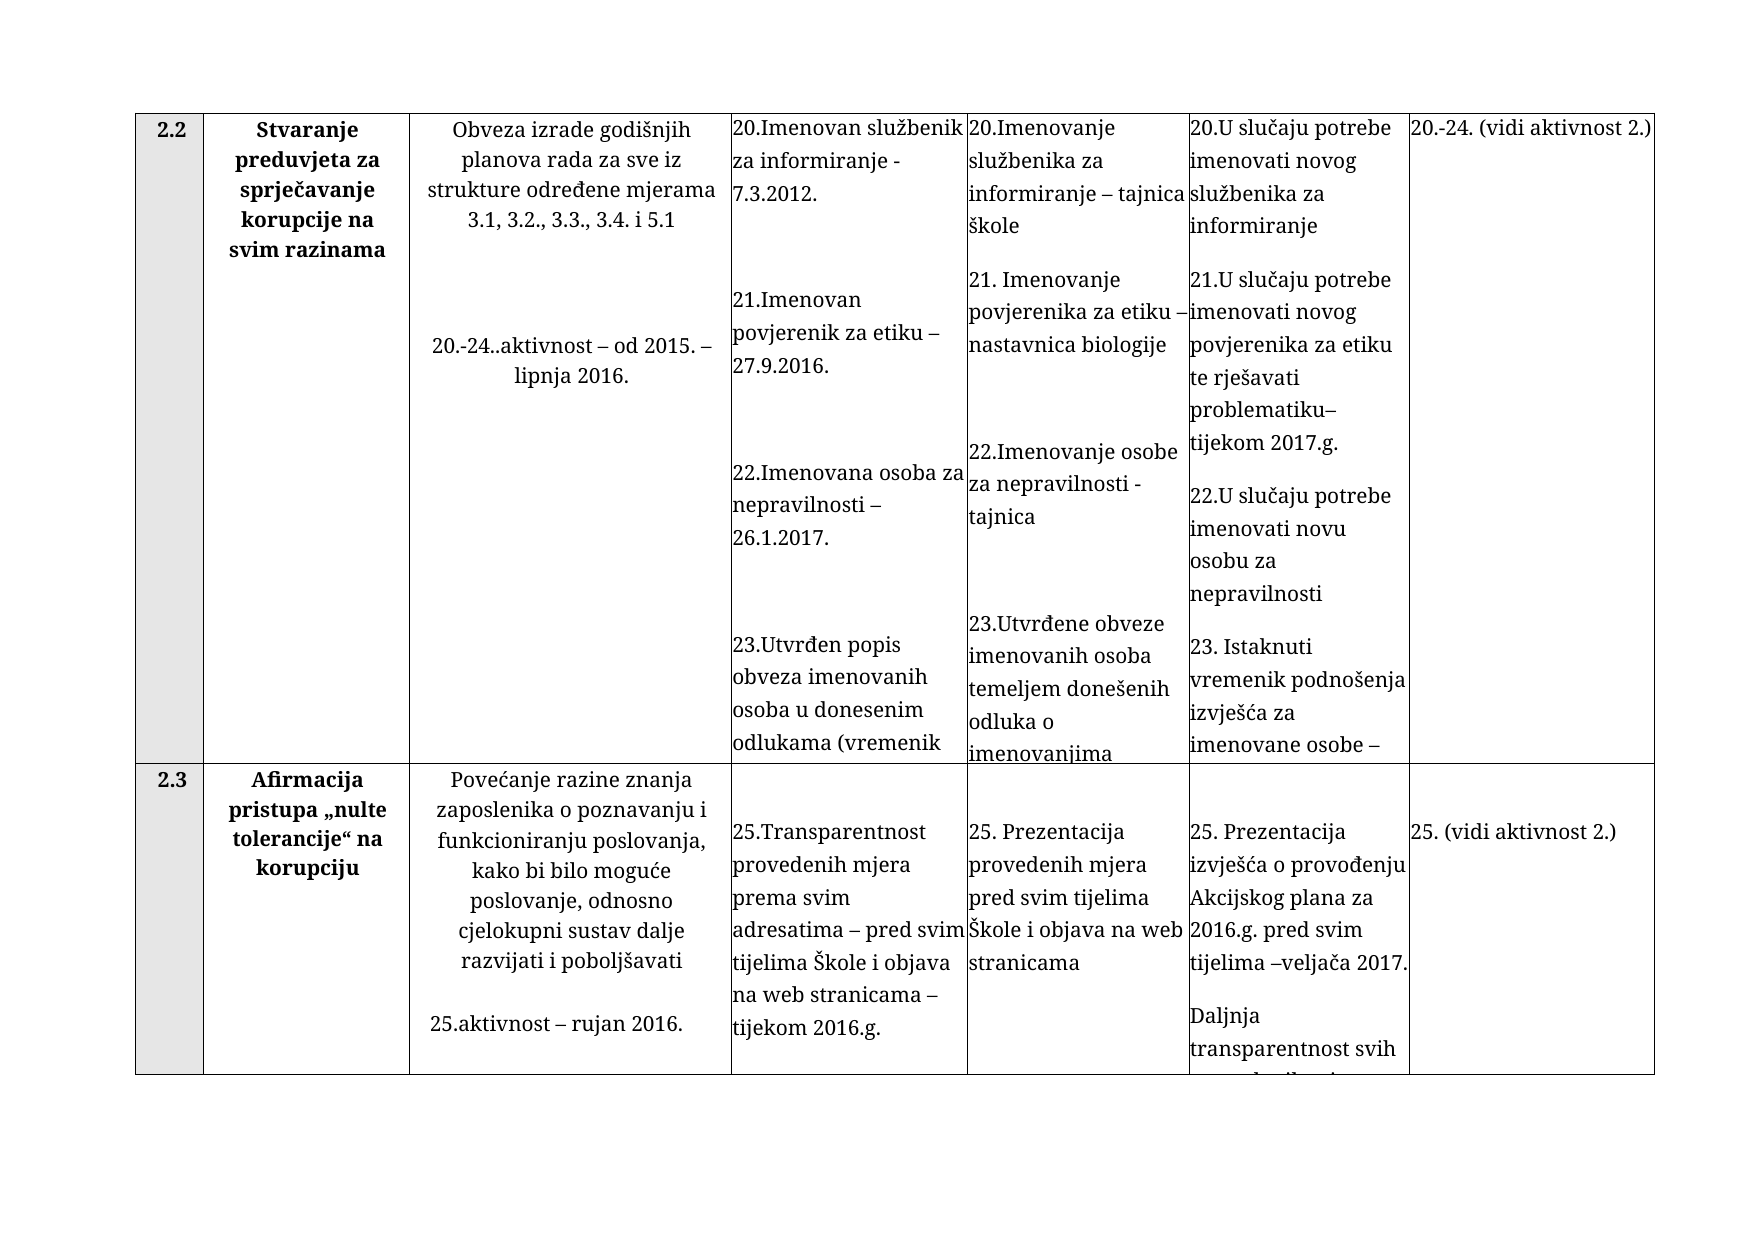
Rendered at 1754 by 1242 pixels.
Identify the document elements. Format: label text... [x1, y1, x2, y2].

table_cell 25.Transparentnost provedenih mjera prema svim adresatima – pred svim tijelima Škole i objava na web stranicama – tijekom 2016.g. [732, 764, 967, 1074]
table_cell Povećanje razine znanja zaposlenika o poznavanju i funkcioniranju poslovanja, kako bi bilo moguće poslovanje, odnosno cjelokupni sustav dalje razvijati i poboljšavati 25.aktivnost – rujan 2016. [410, 764, 731, 1074]
table_header 20.Imenovan službenik za informiranje -7.3.2012. 21.Imenovan povjerenik za etiku – 27.9.2016. 22.Imenovana osoba za nepravilnosti – 26.1.2017. 23.Utvrđen popis obveza imenovanih osoba u donesenim odlukama (vremenik podnošenja izvješća nije utvđen) – siječanj 2017. 24.Imenovan Tim za kvalitetu u samovrednovanju – 13.1.2016. [732, 114, 967, 763]
table_header 2.2 [136, 114, 203, 763]
table_header 20.Imenovanje službenika za informiranje – tajnica škole 21. Imenovanje povjerenika za etiku – nastavnica biologije 22.Imenovanje osobe za nepravilnosti - tajnica 23.Utvrđene obveze imenovanih osoba temeljem donešenih odluka o imenovanjima 24.Rad Tima za kvalitetu, provođenje analiza i sl. [968, 114, 1189, 763]
table_cell 25. Prezentacija provedenih mjera pred svim tijelima Škole i objava na web stranicama [968, 764, 1189, 1074]
table_header Obveza izrade godišnjih planova rada za sve iz strukture određene mjerama 3.1, 3.2., 3.3., 3.4. i 5.1 20.-24..aktivnost – od 2015. – lipnja 2016. [410, 114, 731, 763]
table_cell 2.3 [136, 764, 203, 1074]
table_header Stvaranje preduvjeta za sprječavanje korupcije na svim razinama [204, 114, 409, 763]
table_cell 25. (vidi aktivnost 2.) [1410, 764, 1654, 1074]
table_header 20.-24. (vidi aktivnost 2.) [1410, 114, 1654, 763]
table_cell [204, 764, 409, 1074]
table_cell 25. Prezentacija izvješća o provođenju Akcijskog plana za 2016.g. pred svim tijelima –veljača 2017. Daljnja transparentnost svih provedenih mjera –tijekom 2017. [1190, 764, 1409, 1074]
table_header 20.U slučaju potrebe imenovati novog službenika za informiranje 21.U slučaju potrebe imenovati novog povjerenika za etiku te rješavati problematiku– tijekom 2017.g. 22.U slučaju potrebe imenovati novu osobu za nepravilnosti 23. Istaknuti vremenik podnošenja izvješća za imenovane osobe – lipanj 2017. 24.Imenovanje novog Tima za kvalitetu –lipanj-kolovoz 2017. [1190, 114, 1409, 763]
